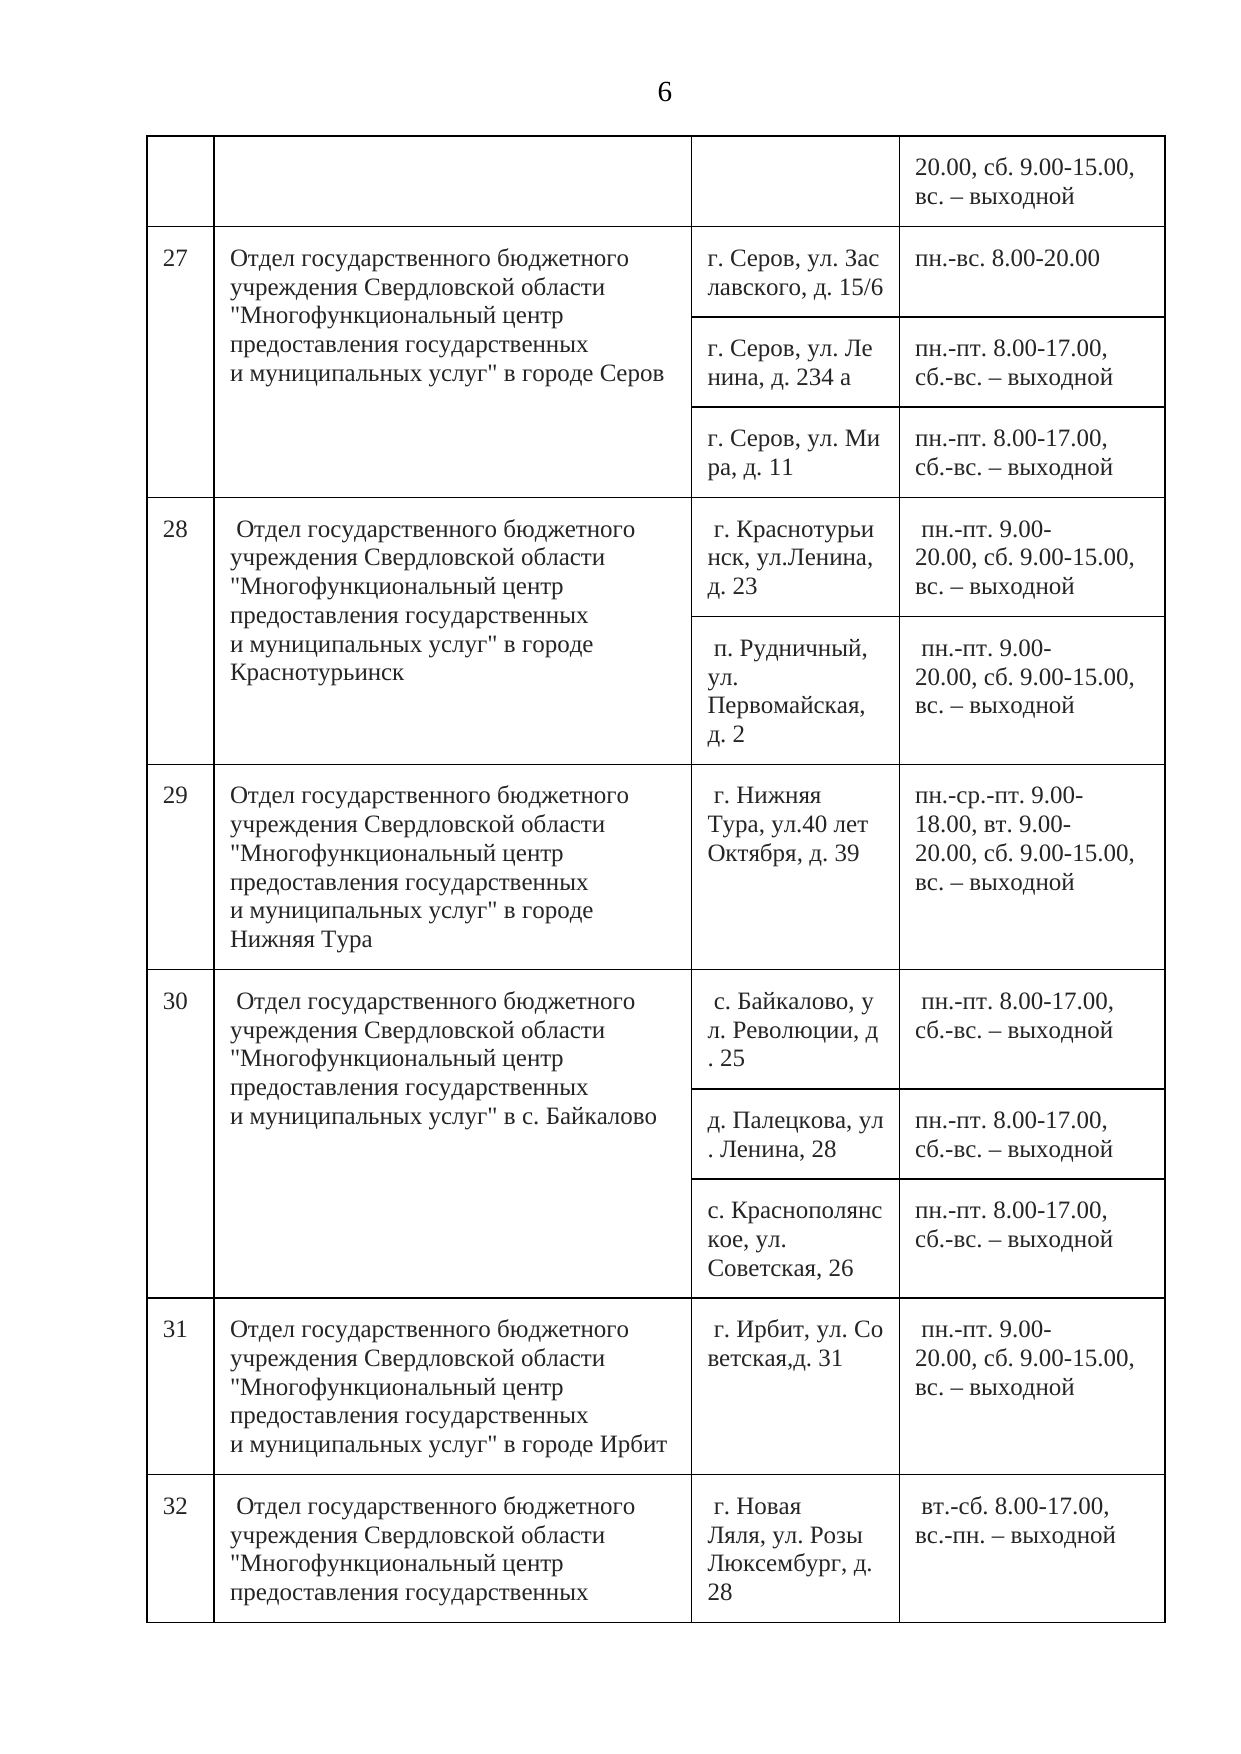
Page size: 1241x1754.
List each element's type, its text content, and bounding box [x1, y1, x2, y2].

table_cell 30 [148, 970, 213, 1297]
table_cell пн.-пт. 9.00-20.00, сб. 9.00-15.00, вс. – выходной [900, 498, 1164, 616]
table_cell Отдел государственного бюджетного учреждения Свердловской области "Многофункциональный центр предоставления государственных и муниципальных услуг" в с. Байкалово [215, 970, 691, 1297]
table_cell пн.-пт. 8.00-17.00, сб.-вс. – выходной [900, 1090, 1164, 1178]
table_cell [900, 137, 1164, 226]
table_cell пн.-пт. 8.00-17.00, сб.-вс. – выходной [900, 408, 1164, 497]
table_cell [692, 137, 899, 226]
table_cell Отдел государственного бюджетного учреждения Свердловской области "Многофункциональный центр предоставления государственных и муниципальных услуг" в городе Краснотурьинск [215, 498, 691, 763]
table_cell 31 [148, 1299, 213, 1474]
table_cell пн.-пт. 9.00-20.00, сб. 9.00-15.00, вс. – выходной [900, 617, 1164, 763]
table_cell г. Серов, ул. Заславского, д. 15/6 [692, 227, 899, 316]
table_cell 32 [148, 1475, 213, 1622]
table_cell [900, 1475, 1164, 1622]
table_cell 29 [148, 765, 213, 969]
table_cell с. Байкалово, ул. Революции, д. 25 [692, 970, 899, 1088]
table_cell с. Краснополянское, ул. Советская, 26 [692, 1180, 899, 1297]
table_cell Отдел государственного бюджетного учреждения Свердловской области "Многофункциональный центр предоставления государственных и муниципальных услуг" в городе Ирбит [215, 1299, 691, 1474]
table_cell г. Новая Ляля, ул. Розы Люксембург, д. 28 [692, 1475, 899, 1622]
table_cell пн.-вс. 8.00-20.00 [900, 227, 1164, 316]
table_cell Отдел государственного бюджетного учреждения Свердловской области "Многофункциональный центр предоставления государственных и муниципальных услуг" в городе Серов [215, 227, 691, 497]
table_cell пн.-ср.-пт. 9.00-18.00, вт. 9.00-20.00, сб. 9.00-15.00, вс. – выходной [900, 765, 1164, 969]
table_cell Отдел государственного бюджетного учреждения Свердловской области "Многофункциональный центр предоставления государственных и муниципальных услуг" в городе Нижняя Тура [215, 765, 691, 969]
table_cell 28 [148, 498, 213, 763]
table_cell пн.-пт. 8.00-17.00, сб.-вс. – выходной [900, 1180, 1164, 1297]
table_cell д. Палецкова, ул. Ленина, 28 [692, 1090, 899, 1178]
table_cell г. Серов, ул. Мира, д. 11 [692, 408, 899, 497]
table_cell пн.-пт. 9.00-20.00, сб. 9.00-15.00, вс. – выходной [900, 1299, 1164, 1474]
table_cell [215, 1475, 691, 1622]
table_cell г. Ирбит, ул. Советская,д. 31 [692, 1299, 899, 1474]
table_cell 27 [148, 227, 213, 497]
table_cell пн.-пт. 8.00-17.00, сб.-вс. – выходной [900, 970, 1164, 1088]
table_cell пн.-пт. 8.00-17.00, сб.-вс. – выходной [900, 318, 1164, 406]
table_cell г. Краснотурьинск, ул.Ленина, д. 23 [692, 498, 899, 616]
table_cell г. Серов, ул. Ленина, д. 234 а [692, 318, 899, 406]
table_cell п. Рудничный, ул. Первомайская, д. 2 [692, 617, 899, 763]
table_cell г. Нижняя Тура, ул.40 лет Октября, д. 39 [692, 765, 899, 969]
